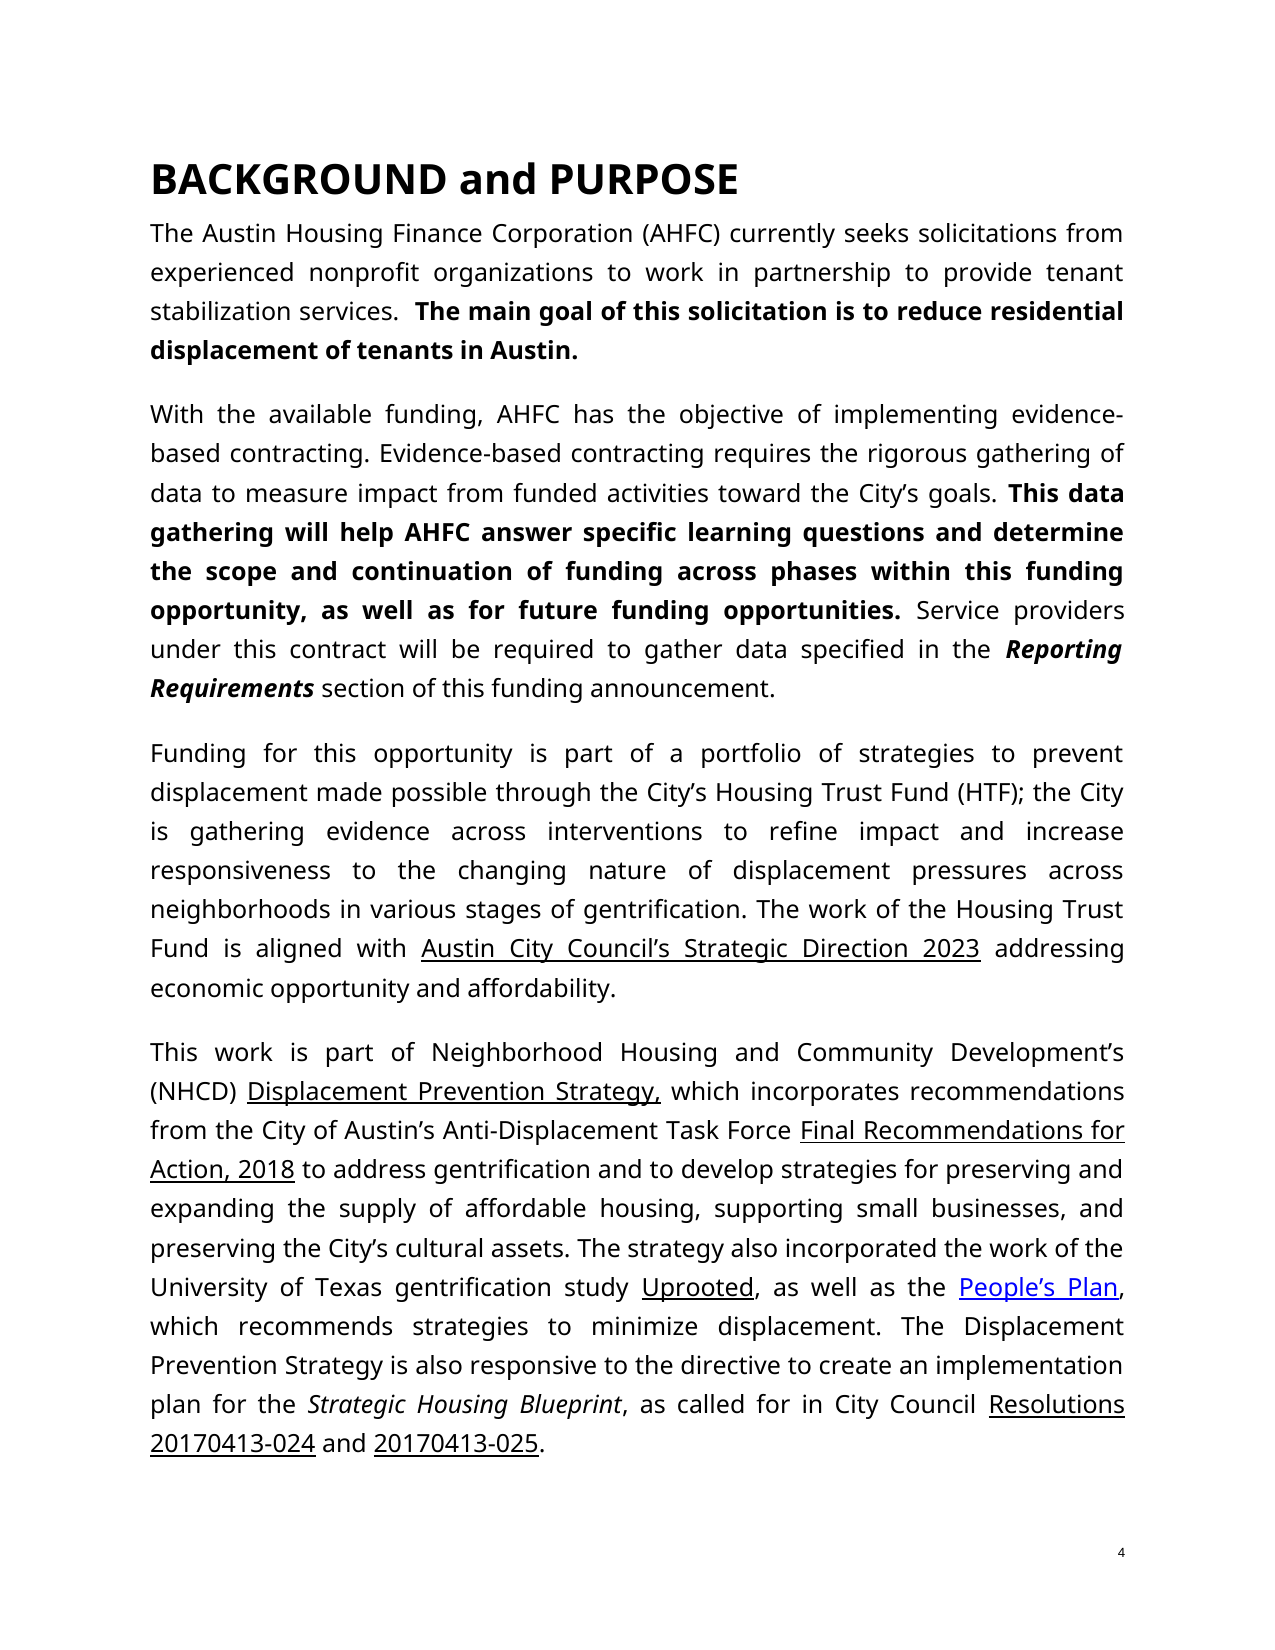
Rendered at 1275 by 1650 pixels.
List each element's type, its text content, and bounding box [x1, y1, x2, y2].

text The Austin Housing Finance Corporation (AHFC) currently seeks solicitations from experienced nonprofit organizations to work in partnership to provide tenant stabilization services. The main goal of this solicitation is to reduce residential displacement of tenants in Austin. [150, 215, 1125, 367]
text BACKGROUND and PURPOSE [150, 150, 1125, 207]
text This work is part of Neighborhood Housing and Community Development’s (NHCD) Displacement Prevention Strategy, which incorporates recommendations from the City of Austin’s Anti-Displacement Task Force Final Recommendations for Action, 2018 to address gentrification and to develop strategies for preserving and expanding the supply of affordable housing, supporting small businesses, and preserving the City’s cultural assets. The strategy also incorporated the work of the University of Texas gentrification study Uprooted, as well as the People’s Plan, which recommends strategies to minimize displacement. The Displacement Prevention Strategy is also responsive to the directive to create an implementation plan for the Strategic Housing Blueprint, as called for in City Council Resolutions 20170413-024 and 20170413-025. [150, 1034, 1125, 1460]
text With the available funding, AHFC has the objective of implementing evidence-based contracting. Evidence-based contracting requires the rigorous gathering of data to measure impact from funded activities toward the City’s goals. This data gathering will help AHFC answer specific learning questions and determine the scope and continuation of funding across phases within this funding opportunity, as well as for future funding opportunities. Service providers under this contract will be required to gather data specified in the Reporting Requirements section of this funding announcement. [150, 397, 1125, 705]
text Funding for this opportunity is part of a portfolio of strategies to prevent displacement made possible through the City’s Housing Trust Fund (HTF); the City is gathering evidence across interventions to refine impact and increase responsiveness to the changing nature of displacement pressures across neighborhoods in various stages of gentrification. The work of the Housing Trust Fund is aligned with Austin City Council’s Strategic Direction 2023 addressing economic opportunity and affordability. [150, 735, 1125, 1004]
